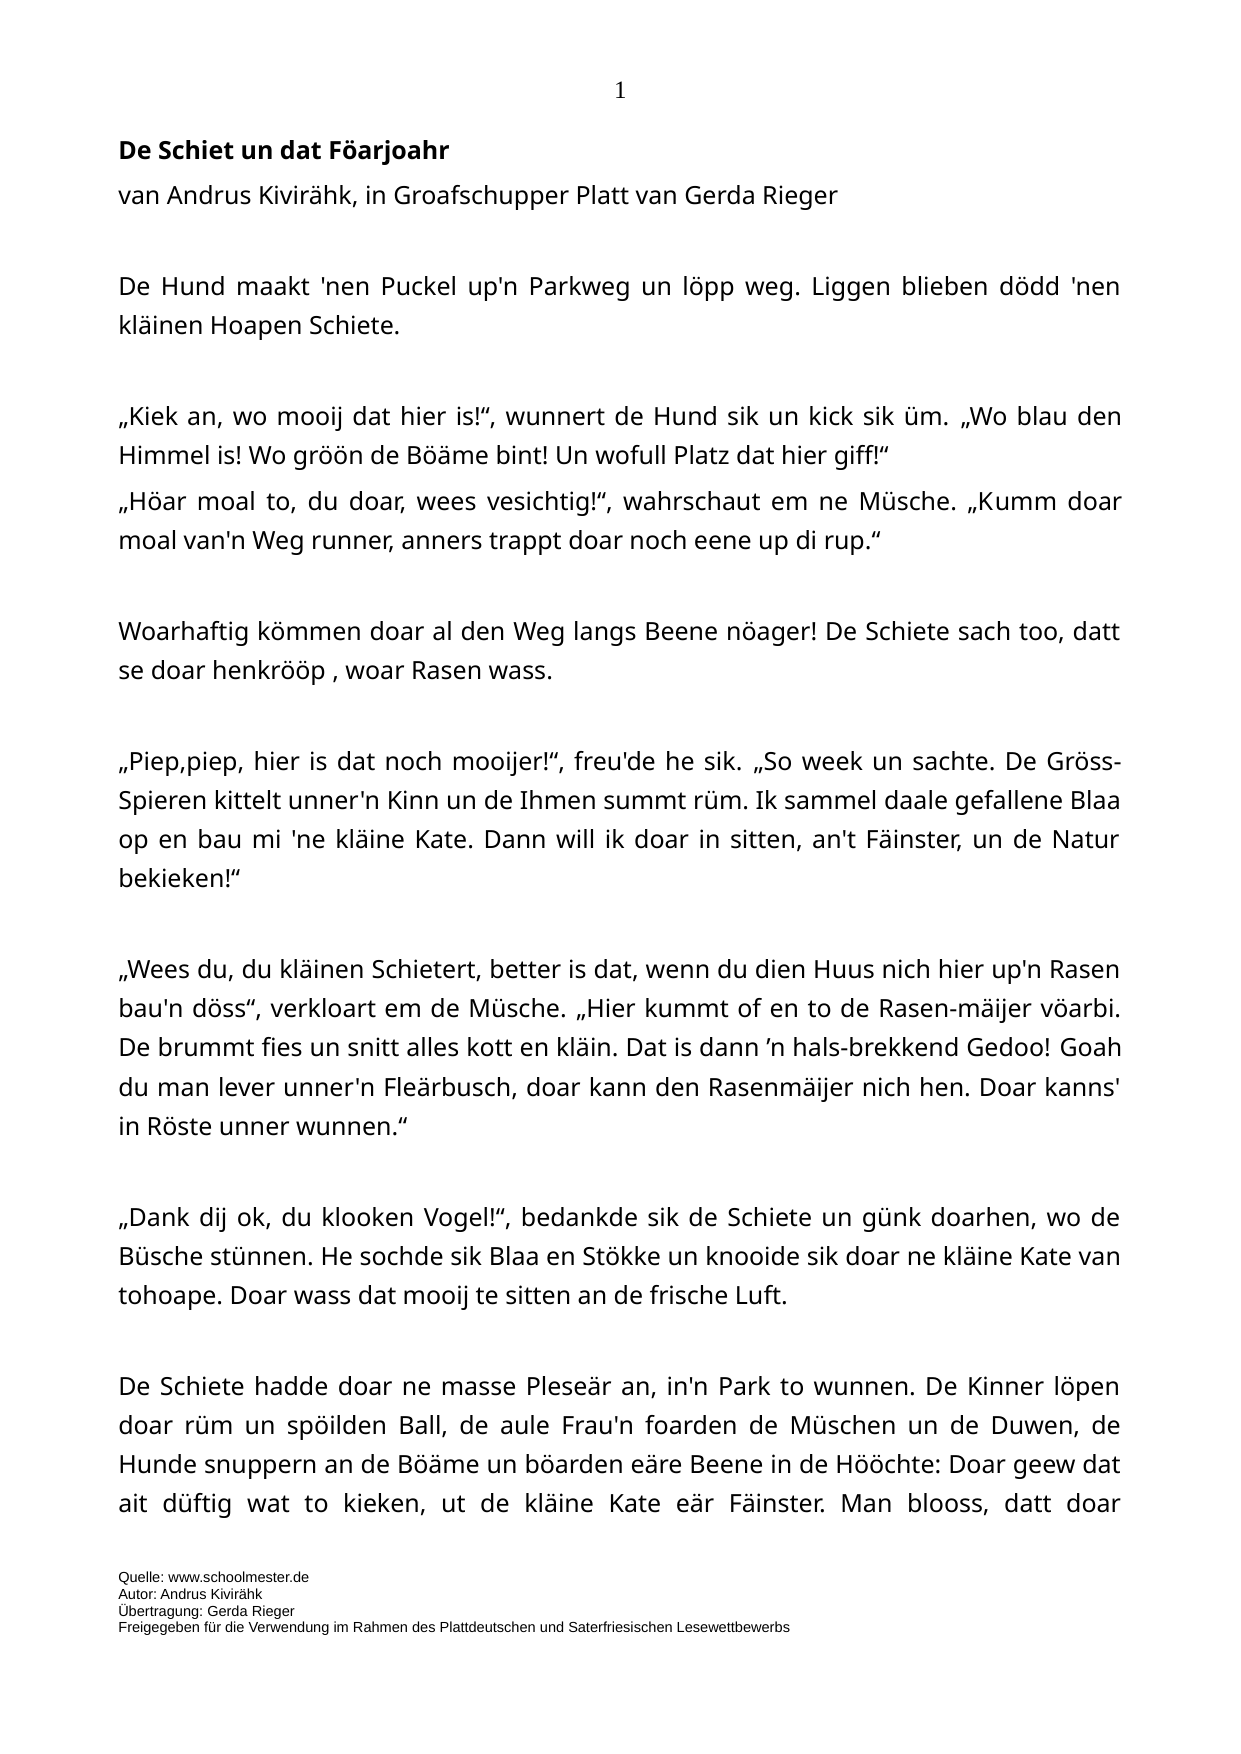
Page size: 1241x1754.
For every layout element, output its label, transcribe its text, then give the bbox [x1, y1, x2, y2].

text „Höar moal to, du doar, wees vesichtig!“, wahrschaut em ne Müsche. „Kumm doar moal van'n Weg runner, anners trappt doar noch eene up di rup.“ [118, 483, 1122, 557]
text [118, 1368, 1122, 1520]
text „Dank dij ok, du klooken Vogel!“, bedankde sik de Schiete un günk doarhen, wo de Büsche stünnen. He sochde sik Blaa en Stökke un knooide sik doar ne kläine Kate van tohoape. Doar wass dat mooij te sitten an de frische Luft. [118, 1199, 1122, 1312]
text „Kiek an, wo mooij dat hier is!“, wunnert de Hund sik un kick sik üm. „Wo blau den Himmel is! Wo gröön de Böäme bint! Un wofull Platz dat hier giff!“ [118, 399, 1122, 472]
text van Andrus Kivirähk, in Groafschupper Platt van Gerda Rieger [118, 178, 1122, 212]
text De Hund maakt 'nen Puckel up'n Parkweg un löpp weg. Liggen blieben dödd 'nen kläinen Hoapen Schiete. [118, 269, 1122, 342]
text „Wees du, du kläinen Schietert, better is dat, wenn du dien Huus nich hier up'n Rasen bau'n döss“, verkloart em de Müsche. „Hier kummt of en to de Rasen-mäijer vöarbi. De brummt fies un snitt alles kott en kläin. Dat is dann ’n hals-brekkend Gedoo! Goah du man lever unner'n Fleärbusch, doar kann den Rasenmäijer nich hen. Doar kanns' in Röste unner wunnen.“ [118, 952, 1122, 1142]
text „Piep,piep, hier is dat noch mooijer!“, freu'de he sik. „So week un sachte. De Gröss-Spieren kittelt unner'n Kinn un de Ihmen summt rüm. Ik sammel daale gefallene Blaa op en bau mi 'ne kläine Kate. Dann will ik doar in sitten, an't Fäinster, un de Natur bekieken!“ [118, 743, 1122, 895]
text Woarhaftig kömmen doar al den Weg langs Beene nöager! De Schiete sach too, datt se doar henkrööp , woar Rasen wass. [118, 613, 1122, 687]
text De Schiet un dat Föarjoahr [118, 132, 1122, 167]
